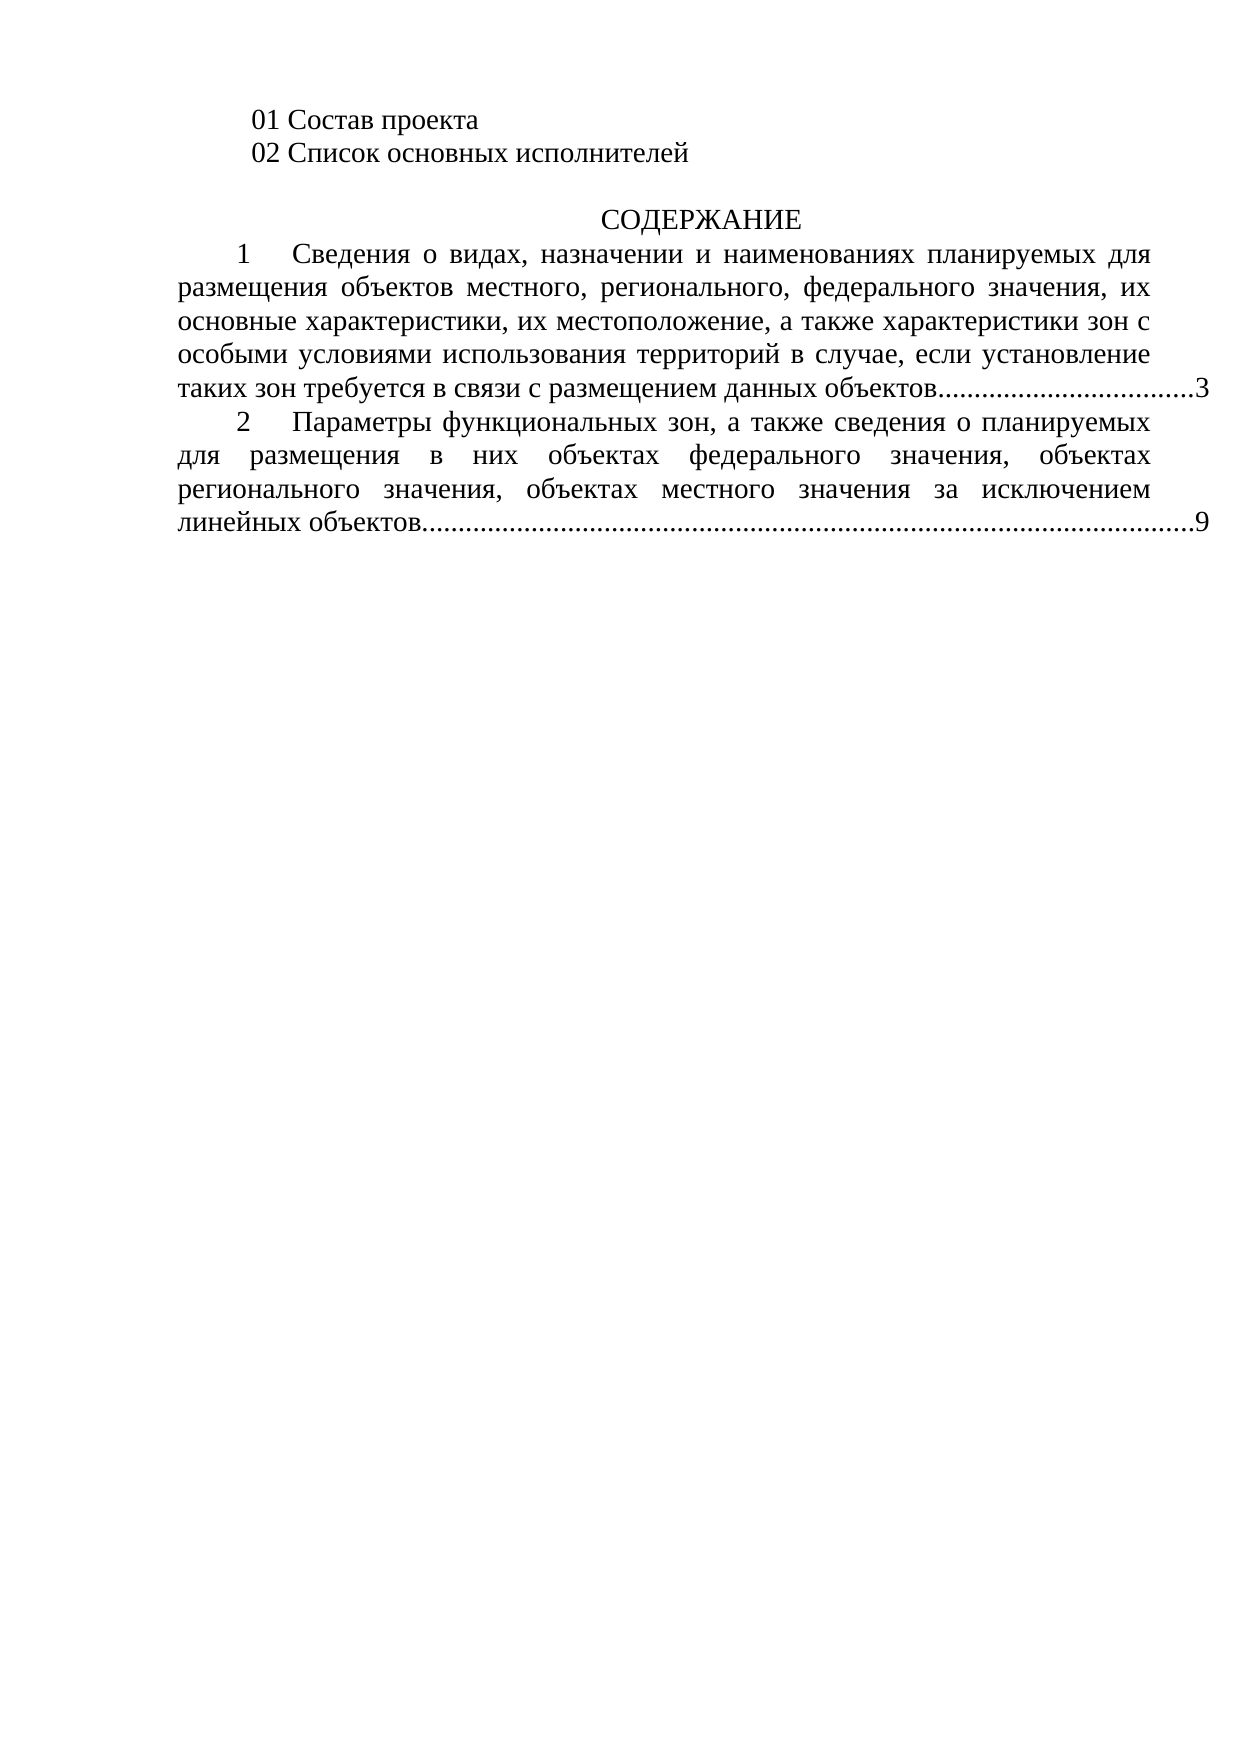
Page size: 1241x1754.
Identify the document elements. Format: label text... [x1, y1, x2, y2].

text 02 Список основных исполнителей [177, 135, 1152, 169]
text 01 Состав проекта [177, 102, 1152, 135]
text 2 Параметры функциональных зон, а также сведения о планируемых для размещения в них объектах федерального значения, объектах регионального значения, объектах местного значения за исключением линейных объектов 9 [177, 404, 1152, 538]
text СОДЕРЖАНИЕ [177, 202, 1152, 236]
text 1 Сведения о видах, назначении и наименованиях планируемых для размещения объектов местного, регионального, федерального значения, их основные характеристики, их местоположение, а также характеристики зон с особыми условиями использования территорий в случае, если установление таких зон требуется в связи с размещением данных объектов 3 [177, 236, 1152, 404]
